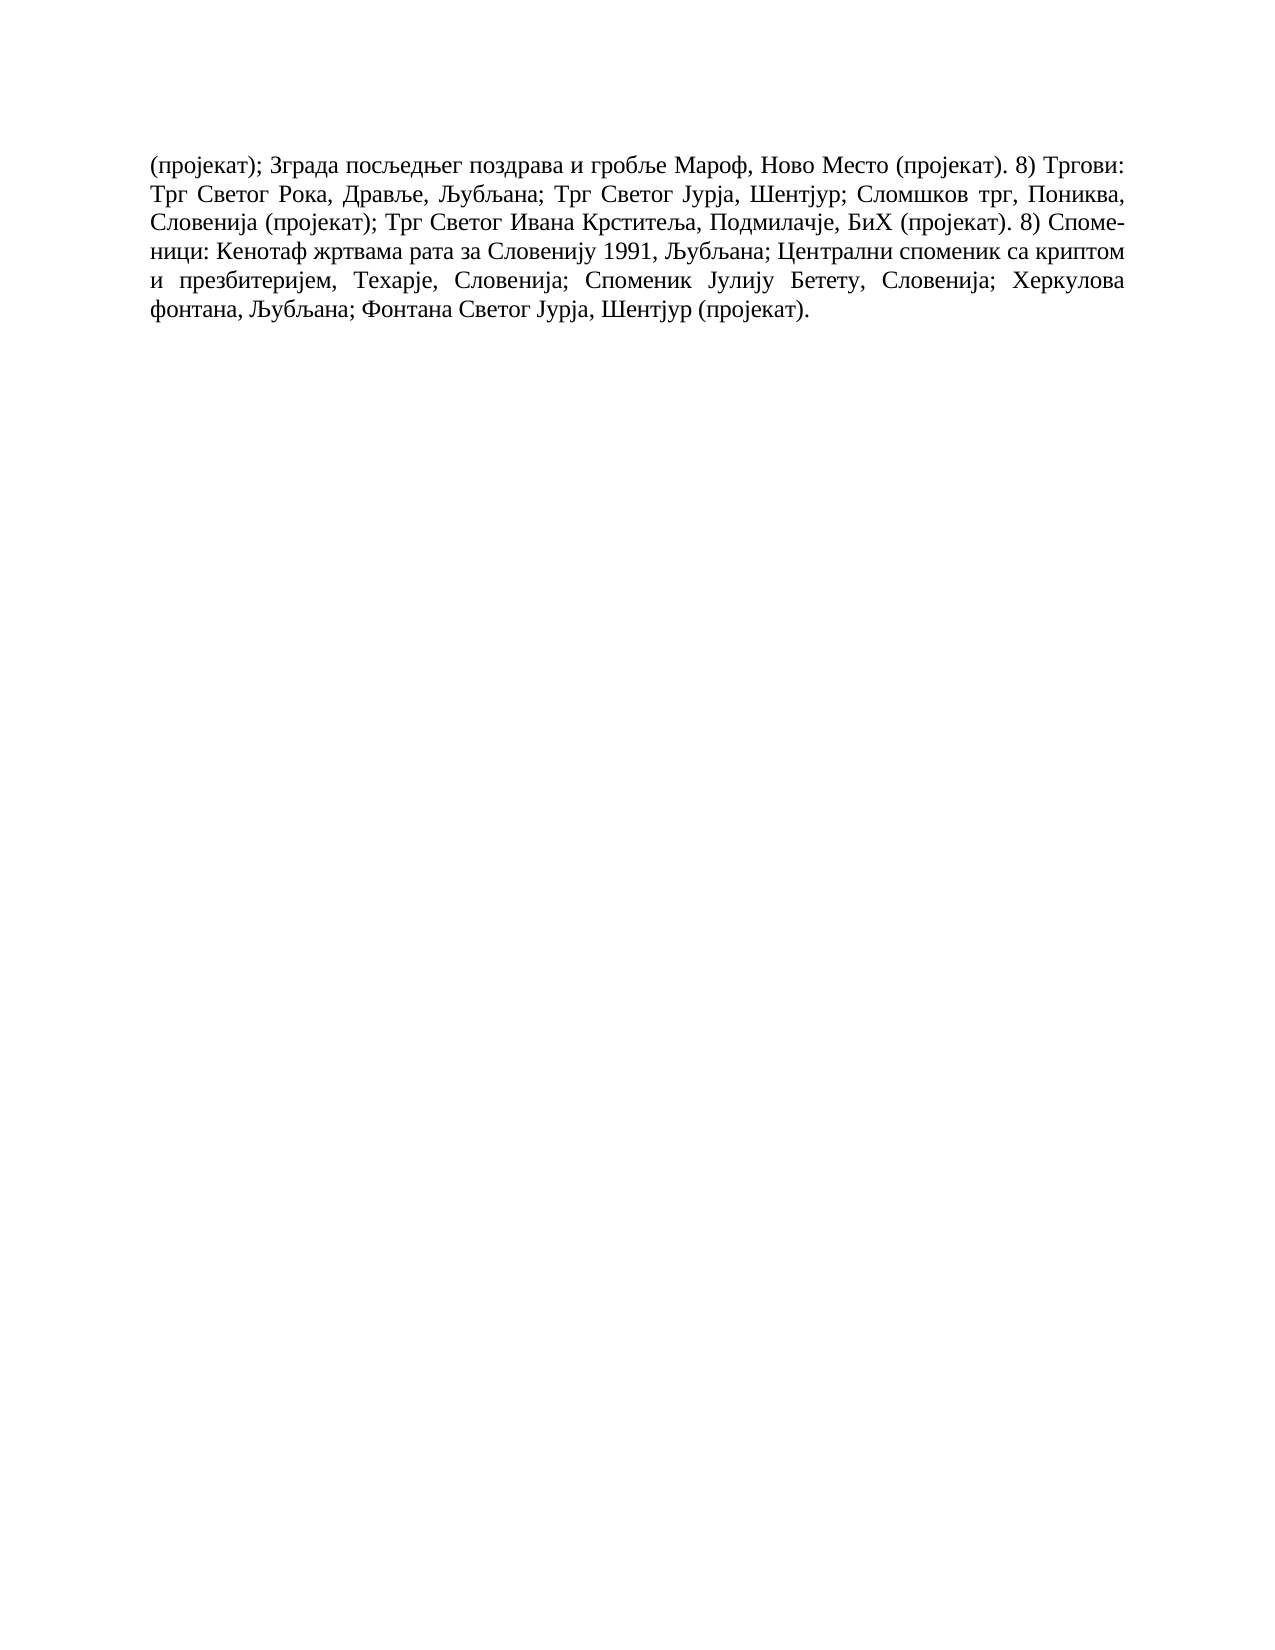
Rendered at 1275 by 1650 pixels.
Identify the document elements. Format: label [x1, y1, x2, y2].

text [150, 150, 1125, 322]
